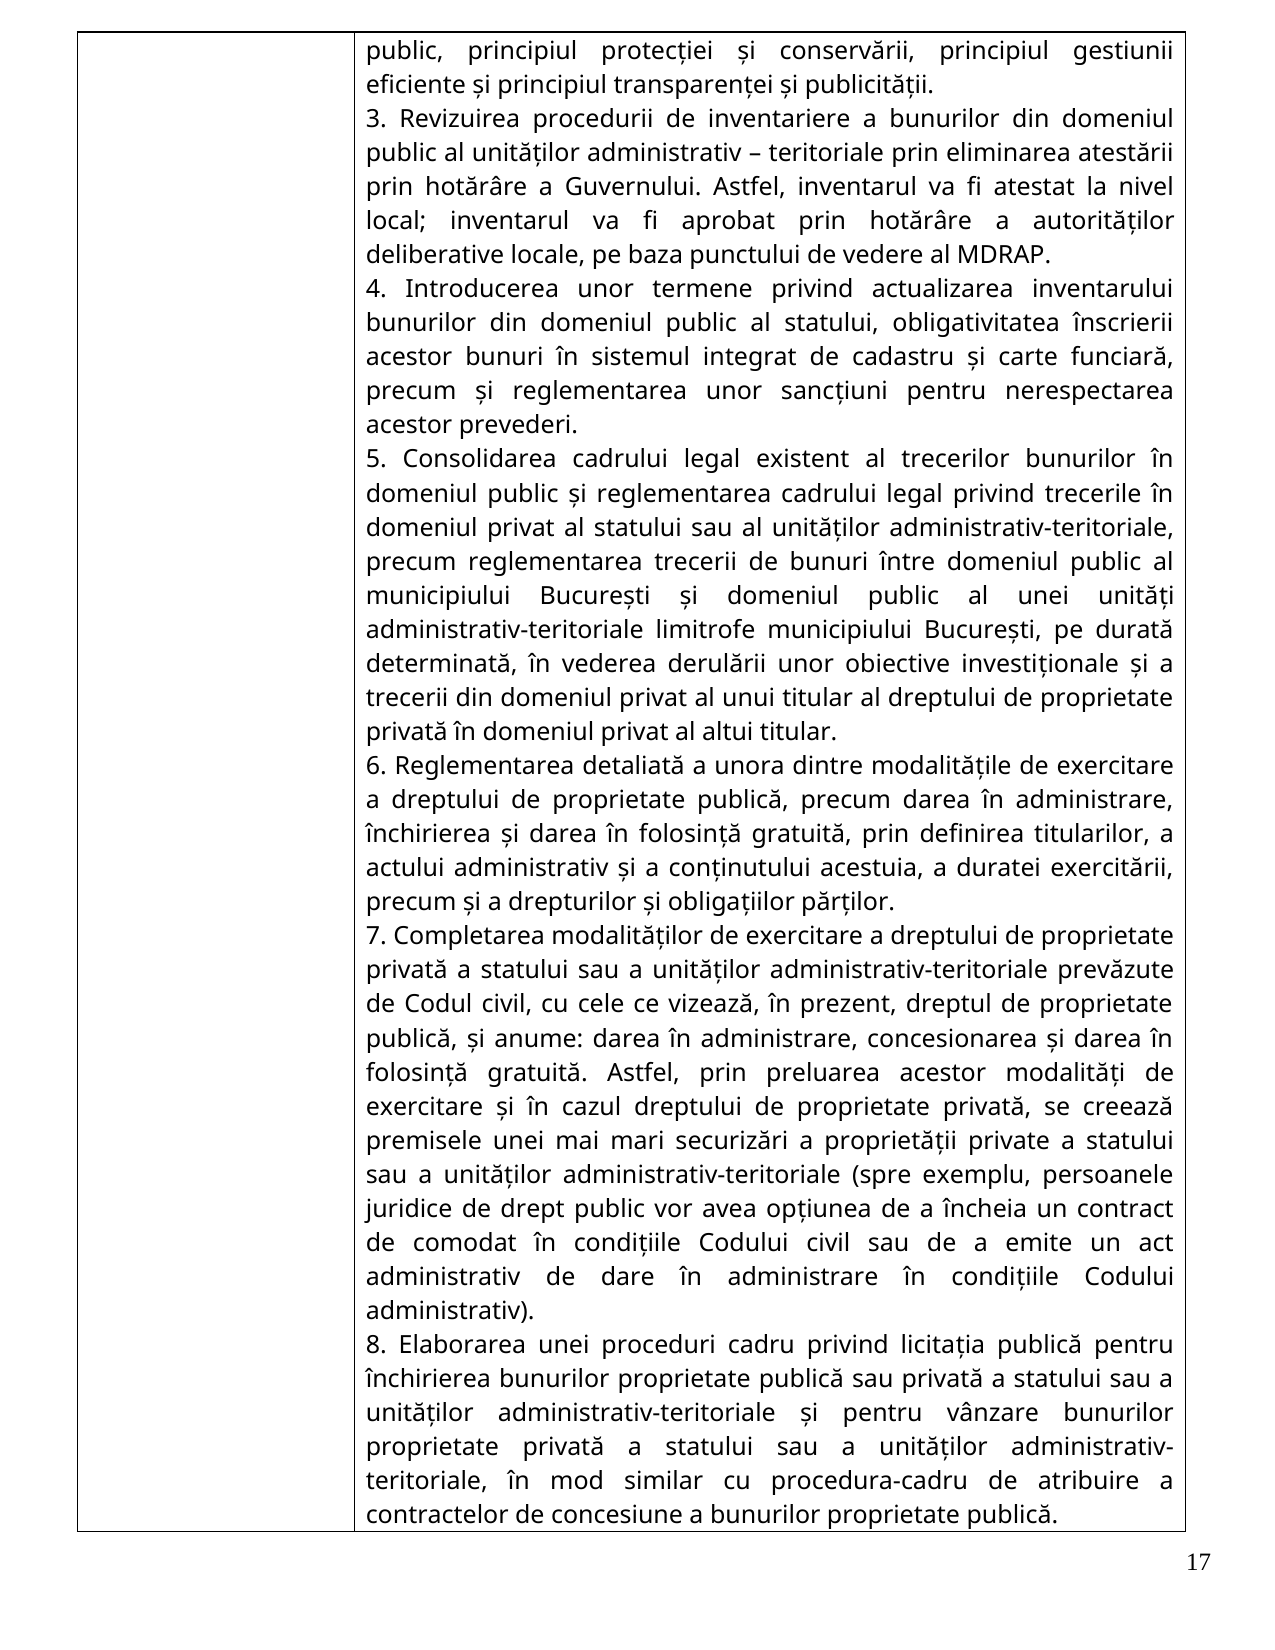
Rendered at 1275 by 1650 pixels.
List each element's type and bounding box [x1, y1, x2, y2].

table_cell [78, 33, 354, 1531]
table_cell [355, 33, 1185, 1531]
